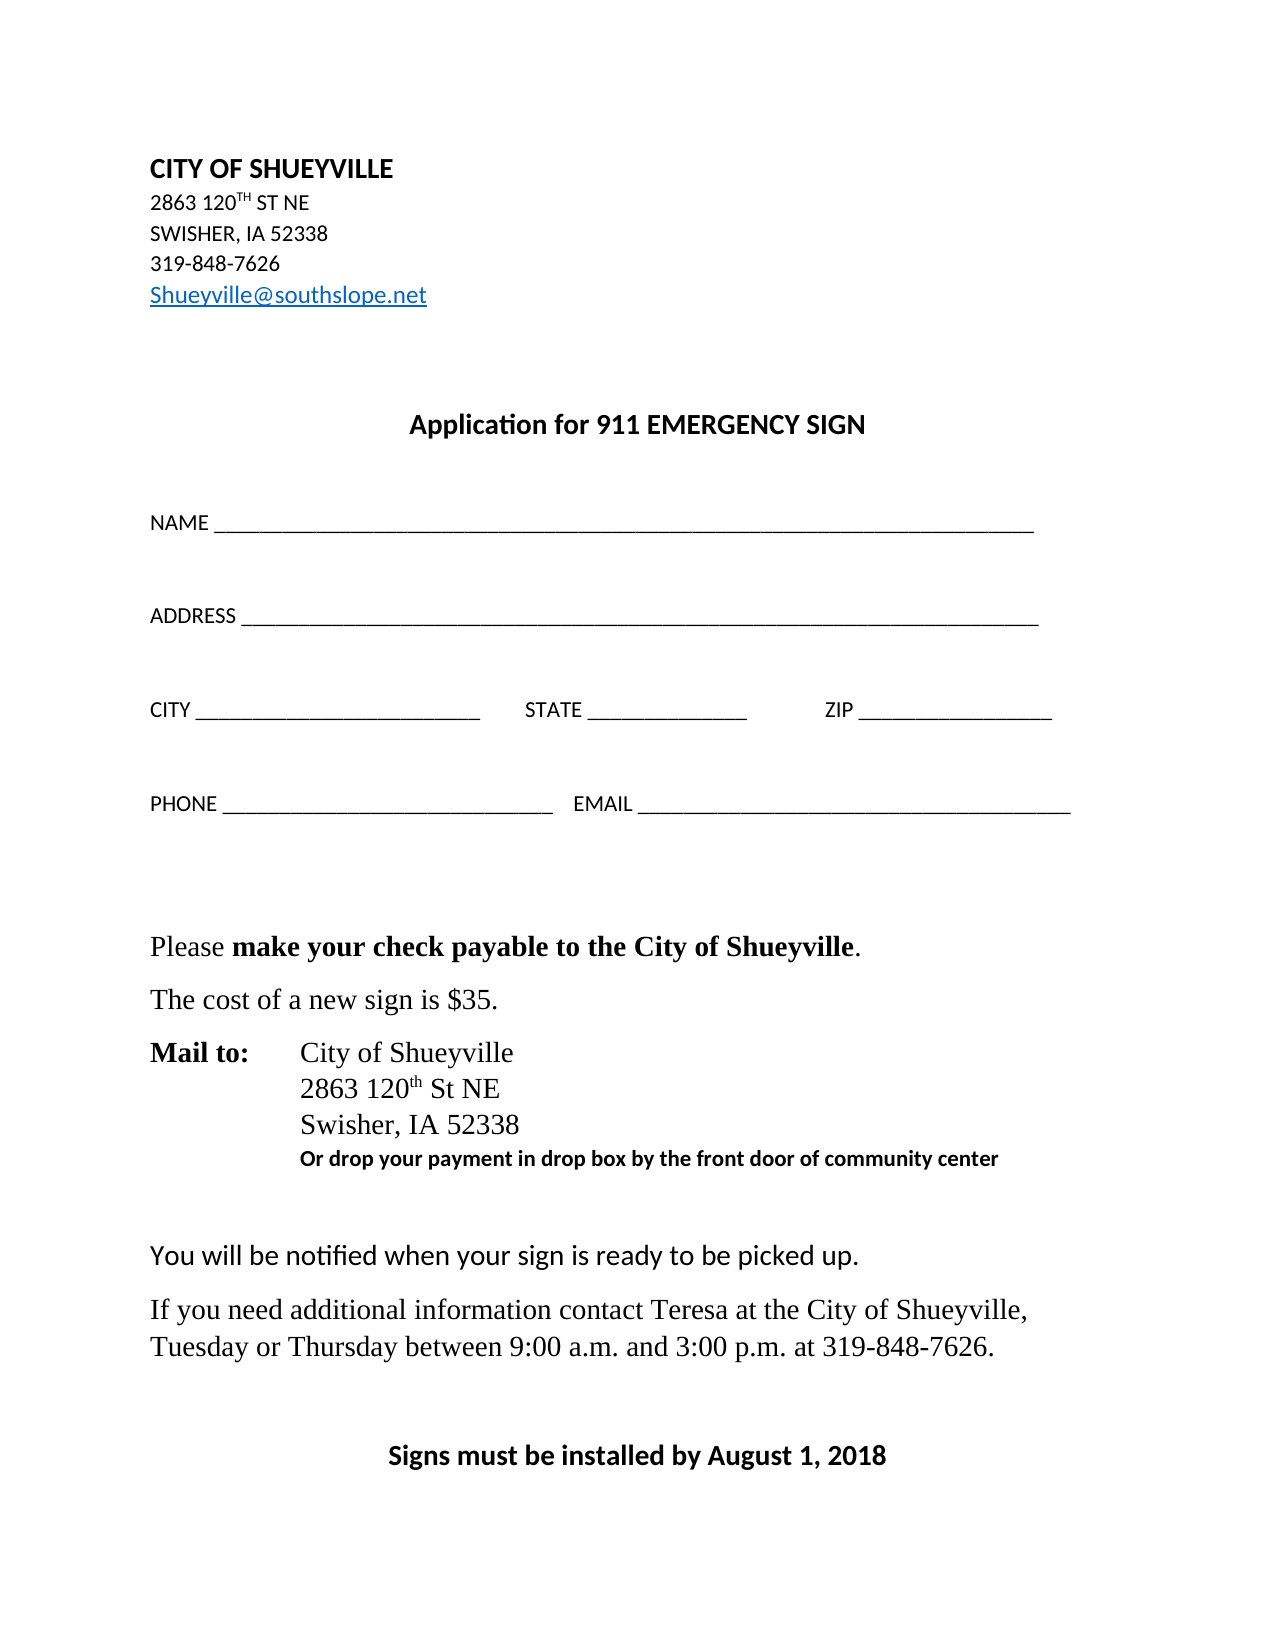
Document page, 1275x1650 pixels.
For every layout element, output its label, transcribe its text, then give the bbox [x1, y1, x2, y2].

text 2863 120TH ST NE [150, 188, 1125, 216]
text Mail to: City of Shueyville [150, 1035, 1125, 1069]
text The cost of a new sign is $35. [150, 982, 1125, 1016]
text Or drop your payment in drop box by the front door of community center [150, 1144, 1125, 1172]
text 319-848-7626 [150, 249, 1125, 277]
text Swisher, IA 52338 [225, 1107, 1125, 1141]
text CITY _________________________ STATE ______________ ZIP _________________ [150, 695, 1125, 723]
text NAME ________________________________________________________________________ [150, 508, 1125, 536]
text SWISHER, IA 52338 [150, 219, 1125, 247]
text You will be notified when your sign is ready to be picked up. [150, 1237, 1125, 1273]
text Shueyville@southslope.net [150, 279, 1125, 309]
text 2863 120th St NE [225, 1071, 1125, 1105]
text PHONE _____________________________ EMAIL ______________________________________ [150, 789, 1125, 817]
text If you need additional information contact Teresa at the City of Shueyville, Tuesday or Thursday between 9:00 a.m. and 3:00 p.m. at 319-848-7626. [150, 1292, 1125, 1362]
text CITY OF SHUEYVILLE [150, 150, 1125, 186]
text ADDRESS ______________________________________________________________________ [150, 601, 1125, 629]
text Application for 911 EMERGENCY SIGN [150, 406, 1125, 441]
text Signs must be installed by August 1, 2018 [150, 1437, 1125, 1472]
text Please make your check payable to the City of Shueyville. [150, 929, 1125, 963]
